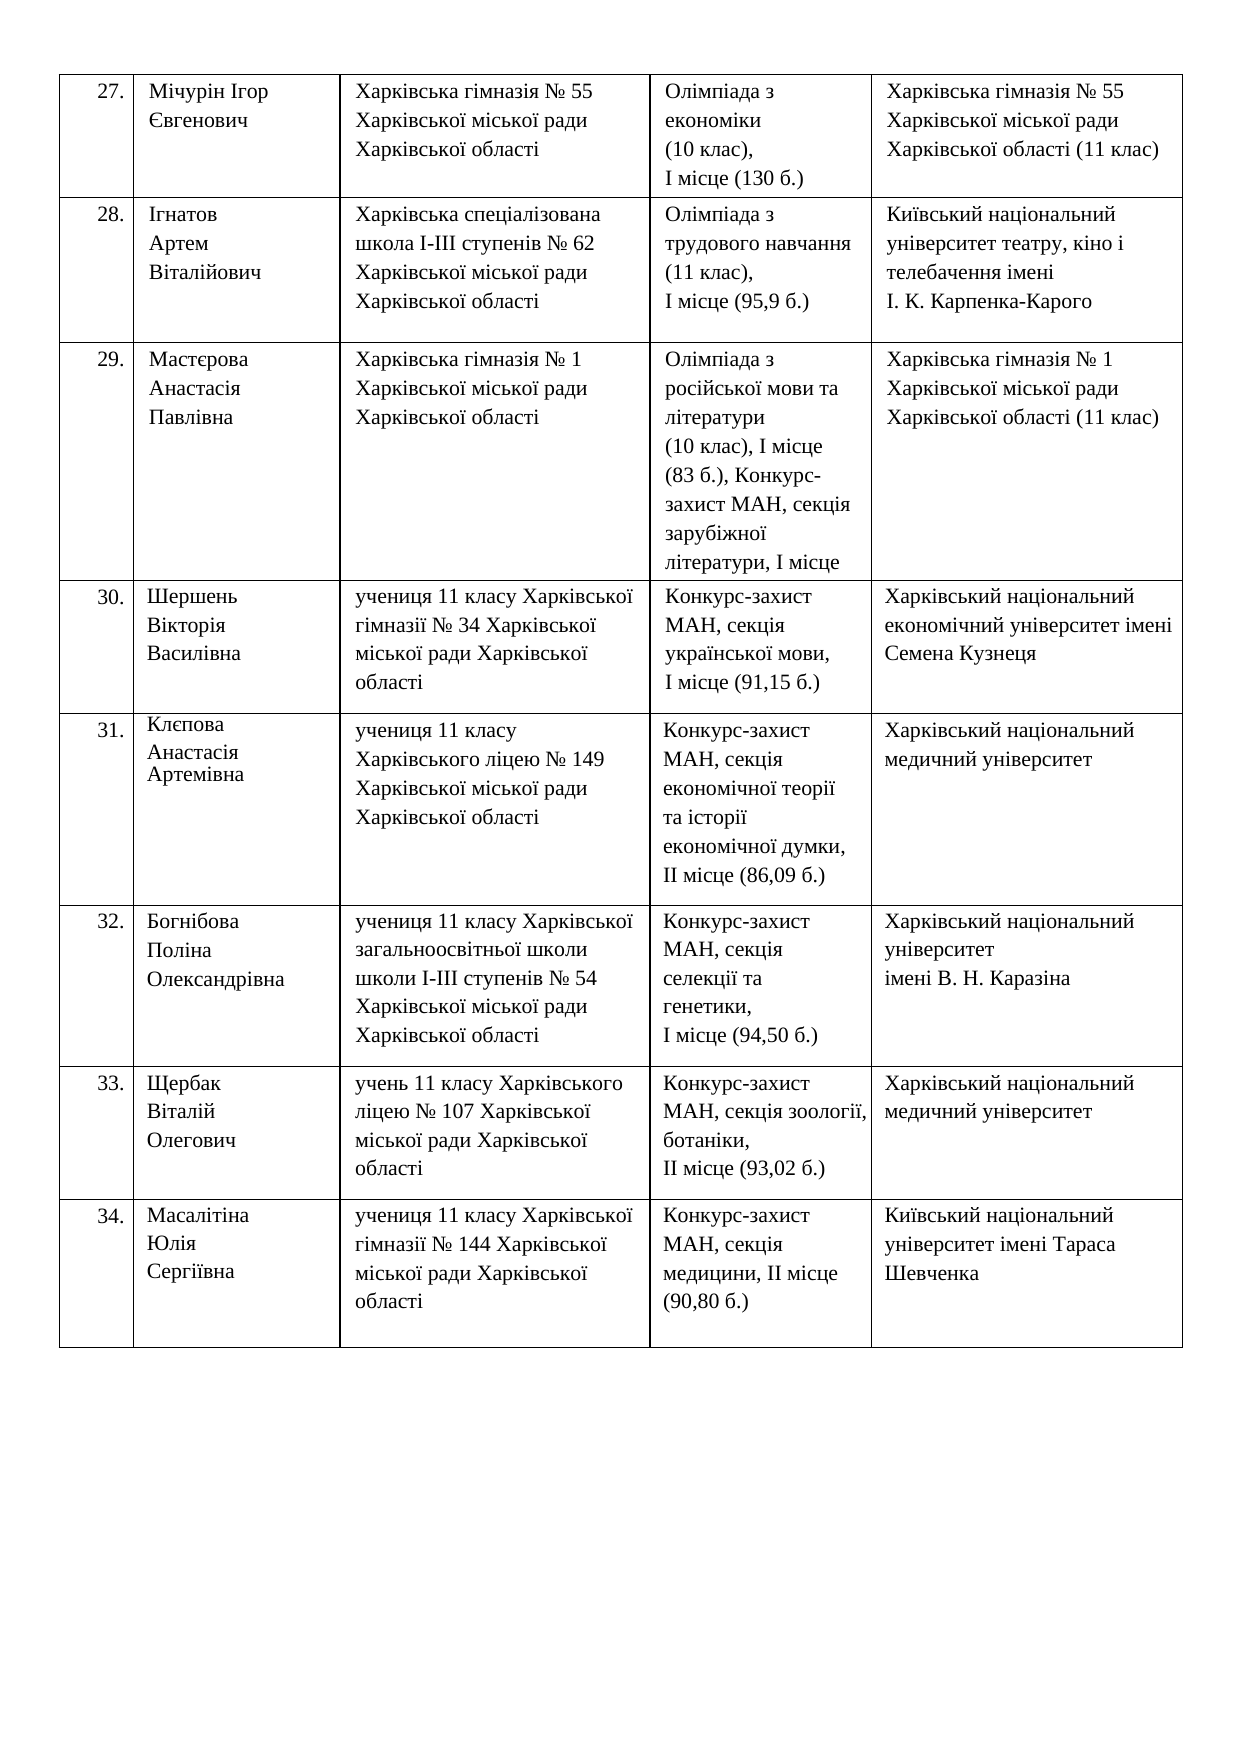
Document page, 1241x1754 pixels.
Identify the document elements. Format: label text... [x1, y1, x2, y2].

table_cell [60, 1067, 133, 1199]
table_cell Харківський національний економічний університет імені Семена Кузнеця [872, 581, 1182, 713]
table_cell Харківська спеціалізована школа І-ІІІ ступенів № 62 Харківської міської ради Харківської області [341, 198, 649, 342]
table_cell Олімпіада з російської мови та літератури (10 клас), І місце (83 б.), Конкурс-захист МАН, секція зарубіжної літератури, І місце (97,75 б.) [651, 343, 871, 580]
table_cell [60, 75, 133, 197]
table_cell Харківська гімназія № 1 Харківської міської ради Харківської області [341, 343, 649, 580]
table_cell Мастєрова Анастасія Павлівна [134, 343, 339, 580]
table_cell Харківська гімназія № 1 Харківської міської ради Харківської області (11 клас) [872, 343, 1182, 580]
table_cell Харківська гімназія № 55 Харківської міської ради Харківської області [341, 75, 649, 197]
table_cell Конкурс-захист МАН, секція економічної теорії та історії економічної думки, II місце (86,09 б.) [651, 714, 871, 904]
table_cell учениця 11 класу Харківської гімназії № 34 Харківської міської ради Харківської області [341, 581, 649, 713]
table_cell Конкурс-захист МАН, секція зоології, ботаніки, II місце (93,02 б.) [651, 1067, 871, 1199]
table_cell Мічурін Ігор Євгенович [134, 75, 339, 197]
table_cell [60, 198, 133, 342]
table_cell учениця 11 класу Харківського ліцею № 149 Харківської міської ради Харківської області [341, 714, 649, 904]
table_cell Клєпова Анастасія Артемівна [134, 714, 339, 904]
table_cell Богнібова Поліна Олександрівна [134, 906, 339, 1066]
table_cell Олімпіада з трудового навчання (11 клас), І місце (95,9 б.) [651, 198, 871, 342]
table_cell Харківська гімназія № 55 Харківської міської ради Харківської області (11 клас) [872, 75, 1182, 197]
table_cell Конкурс-захист МАН, секція медицини, II місце (90,80 б.) [651, 1200, 871, 1347]
table_cell учениця 11 класу Харківської гімназії № 144 Харківської міської ради Харківської області [341, 1200, 649, 1347]
table_cell Конкурс-захист МАН, секція української мови, І місце (91,15 б.) [651, 581, 871, 713]
table_cell [60, 714, 133, 904]
table_cell [60, 1200, 133, 1347]
table_cell [60, 906, 133, 1066]
table_cell Харківський національний університет імені В. Н. Каразіна [872, 906, 1182, 1066]
table_cell Масалітіна Юлія Сергіївна [134, 1200, 339, 1347]
table_cell [60, 581, 133, 713]
table_cell [60, 343, 133, 580]
table_cell Конкурс-захист МАН, секція селекції та генетики, І місце (94,50 б.) [651, 906, 871, 1066]
table_cell учень 11 класу Харківського ліцею № 107 Харківської міської ради Харківської області [341, 1067, 649, 1199]
table_cell Харківський національний медичний університет [872, 714, 1182, 904]
table_cell Шершень Вікторія Василівна [134, 581, 339, 713]
table_cell Київський національний університет імені Тараса Шевченка [872, 1200, 1182, 1347]
table_cell учениця 11 класу Харківської загальноосвітньої школи школи І-ІІІ ступенів № 54 Харківської міської ради Харківської області [341, 906, 649, 1066]
table_cell Щербак Віталій Олегович [134, 1067, 339, 1199]
table_cell Олімпіада з економіки (10 клас), І місце (130 б.) [651, 75, 871, 197]
table_cell Харківський національний медичний університет [872, 1067, 1182, 1199]
table_cell Ігнатов Артем Віталійович [134, 198, 339, 342]
table_cell Київський національний університет театру, кіно і телебачення імені І. К. Карпенка-Карого [872, 198, 1182, 342]
